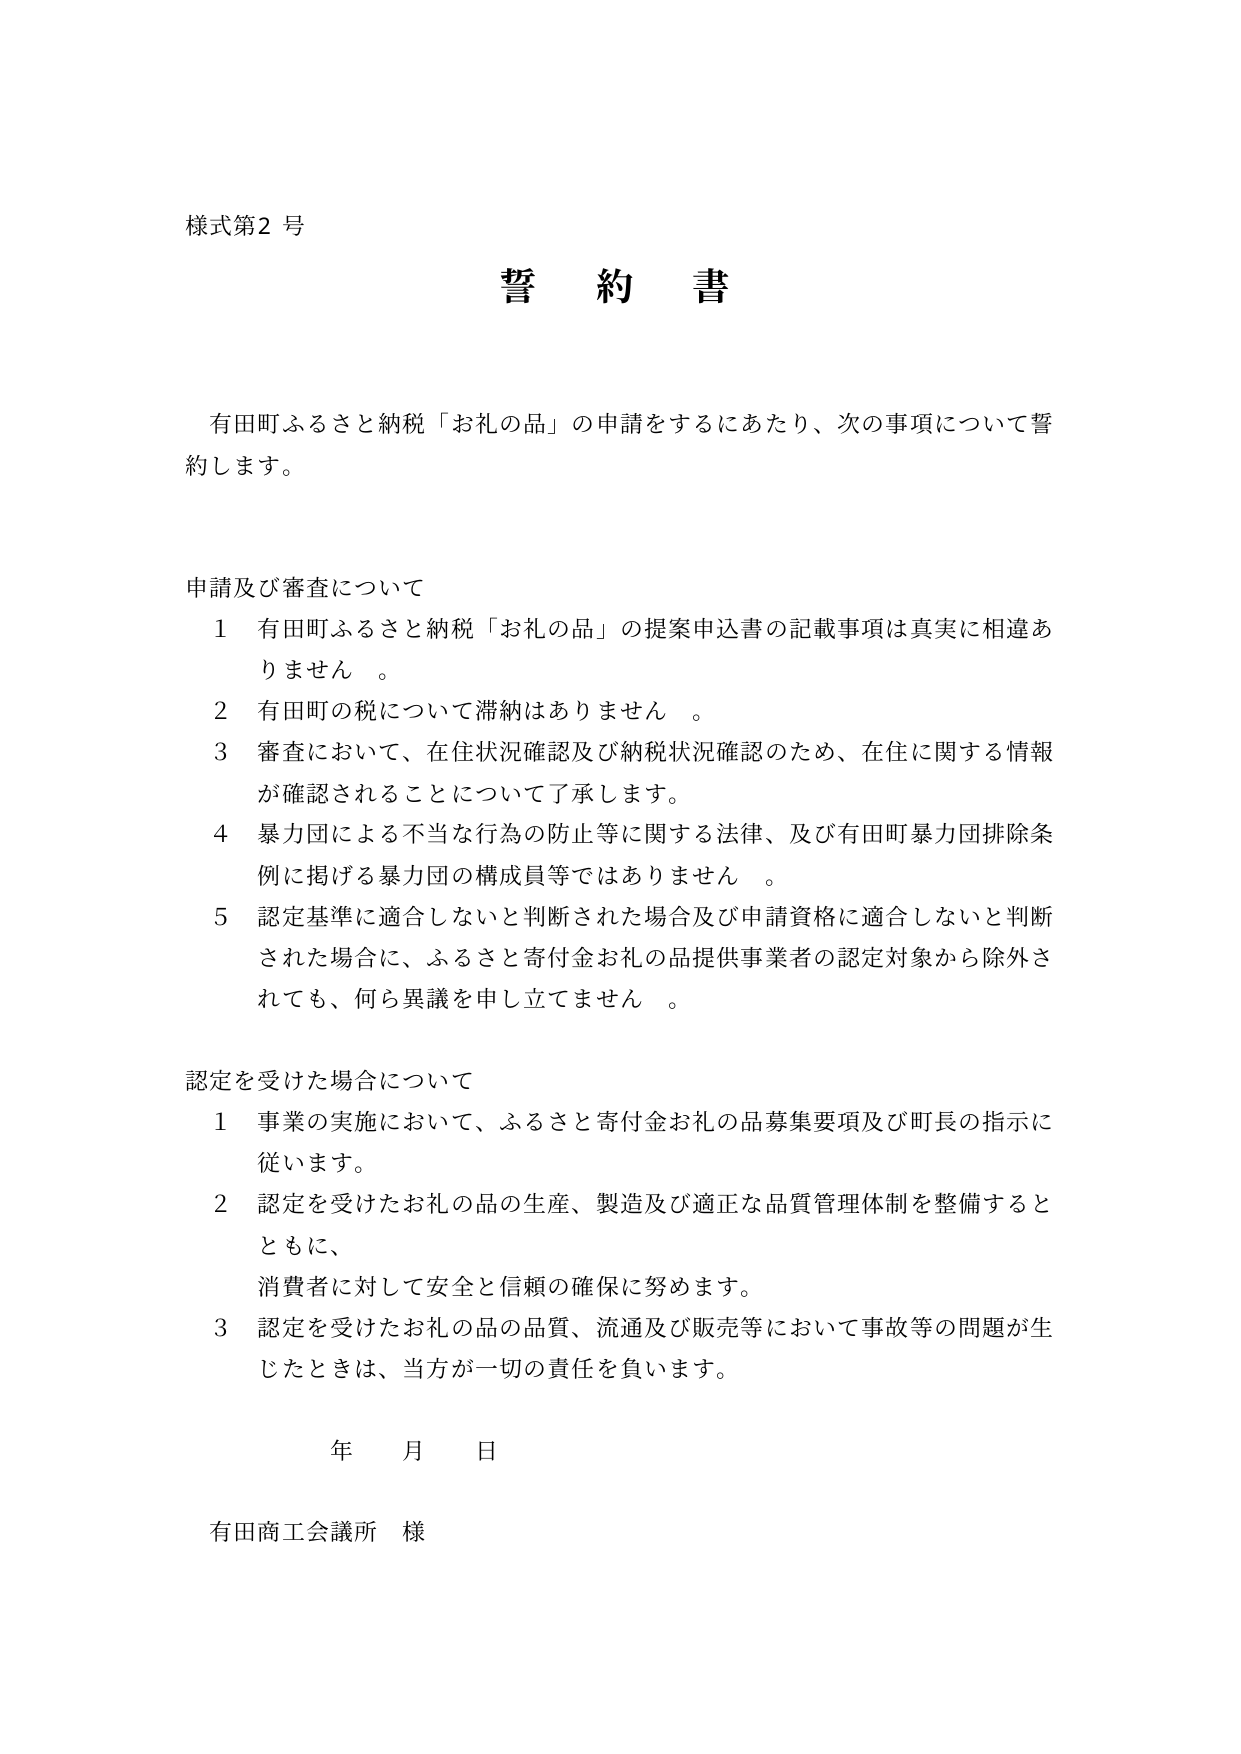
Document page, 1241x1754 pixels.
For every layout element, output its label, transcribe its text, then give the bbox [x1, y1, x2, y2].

text ２ 認定を受けたお礼の品の生産、製造及び適正な品質管理体制を整備するとともに、 [185, 1185, 1055, 1262]
text 認定を受けた場合について [185, 1062, 1055, 1098]
text 消費者に対して安全と信頼の確保に努めます。 [185, 1267, 1055, 1303]
text 有田商工会議所 様 [185, 1513, 1055, 1549]
text ２ 有田町の税について滞納はありません。 [185, 692, 1055, 728]
text 有田町ふるさと納税「お礼の品」の申請をするにあたり、次の事項について誓約します。 [185, 405, 1055, 482]
text １ 事業の実施において、ふるさと寄付金お礼の品募集要項及び町長の指示に従います。 [185, 1103, 1055, 1180]
text 誓 約 書 [185, 248, 1055, 320]
text 様式第2号 [185, 207, 1055, 243]
text ３ 認定を受けたお礼の品の品質、流通及び販売等において事故等の問題が生じたときは、当方が一切の責任を負います。 [185, 1308, 1055, 1386]
text 年 月 日 [185, 1431, 1055, 1467]
text ５ 認定基準に適合しないと判断された場合及び申請資格に適合しないと判断された場合に、ふるさと寄付金お礼の品提供事業者の認定対象から除外されても、何ら異議を申し立てません。 [185, 897, 1055, 1016]
text ３ 審査において、在住状況確認及び納税状況確認のため、在住に関する情報が確認されることについて了承します。 [185, 733, 1055, 810]
text １ 有田町ふるさと納税「お礼の品」の提案申込書の記載事項は真実に相違ありません。 [185, 609, 1055, 687]
text ４ 暴力団による不当な行為の防止等に関する法律、及び有田町暴力団排除条例に掲げる暴力団の構成員等ではありません。 [185, 815, 1055, 892]
text 申請及び審査について [185, 568, 1055, 604]
